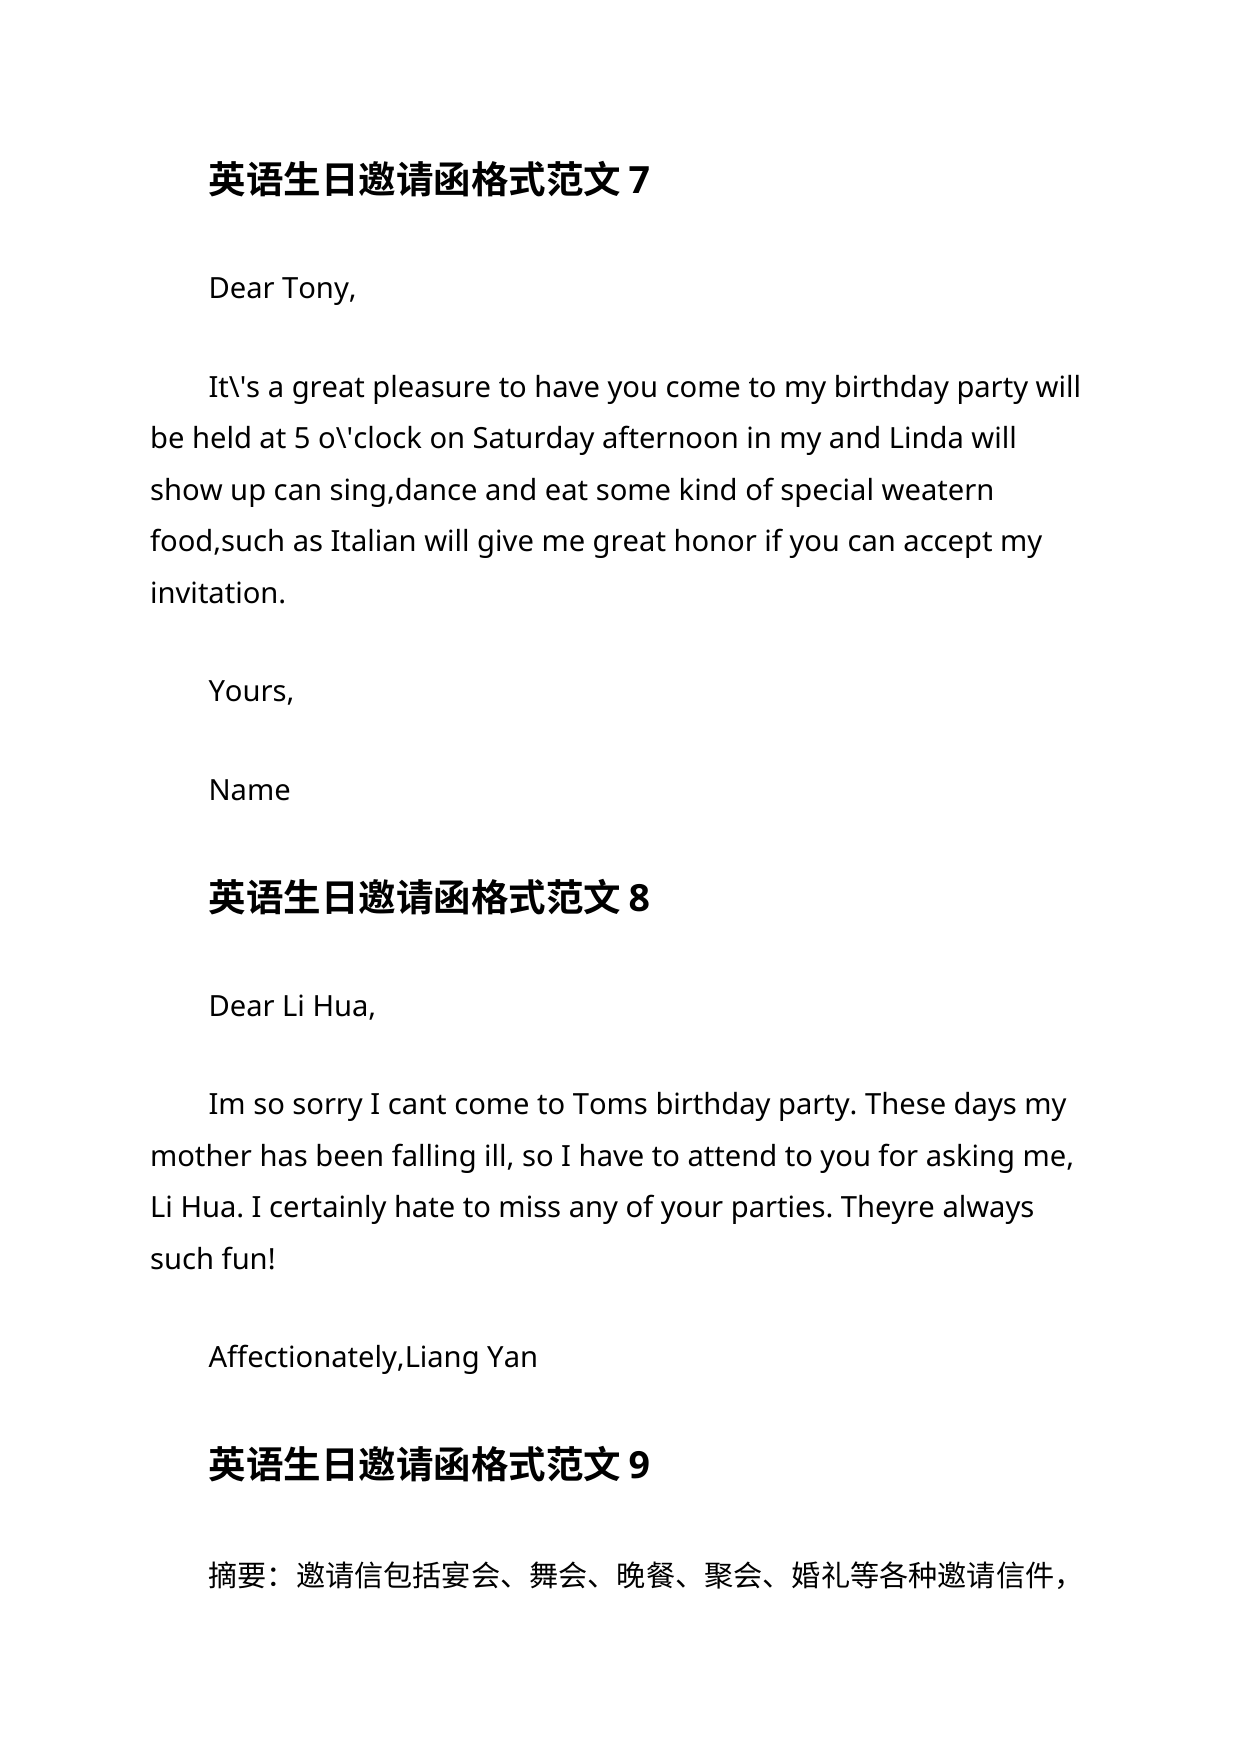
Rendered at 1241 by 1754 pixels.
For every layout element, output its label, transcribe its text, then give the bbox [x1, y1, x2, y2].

text Dear Li Hua, [150, 985, 1090, 1025]
text Dear Tony, [150, 268, 1090, 307]
text Yours, [150, 671, 1090, 710]
text 英语生日邀请函格式范文7 [150, 150, 1090, 204]
text 英语生日邀请函格式范文8 [150, 868, 1090, 922]
text 英语生日邀请函格式范文9 [150, 1435, 1090, 1490]
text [150, 1553, 1090, 1595]
text Affectionately,Liang Yan [150, 1337, 1090, 1376]
text It\'s a great pleasure to have you come to my birthday party will be held at 5 o\'clock on Saturday afternoon in my and Linda will show up can sing,dance and eat some kind of special weatern food,such as Italian will give me great honor if you can accept my invitation. [150, 366, 1090, 612]
text Name [150, 769, 1090, 809]
text Im so sorry I cant come to Toms birthday party. These days my mother has been falling ill, so I have to attend to you for asking me, Li Hua. I certainly hate to miss any of your parties. Theyre always such fun! [150, 1084, 1090, 1278]
